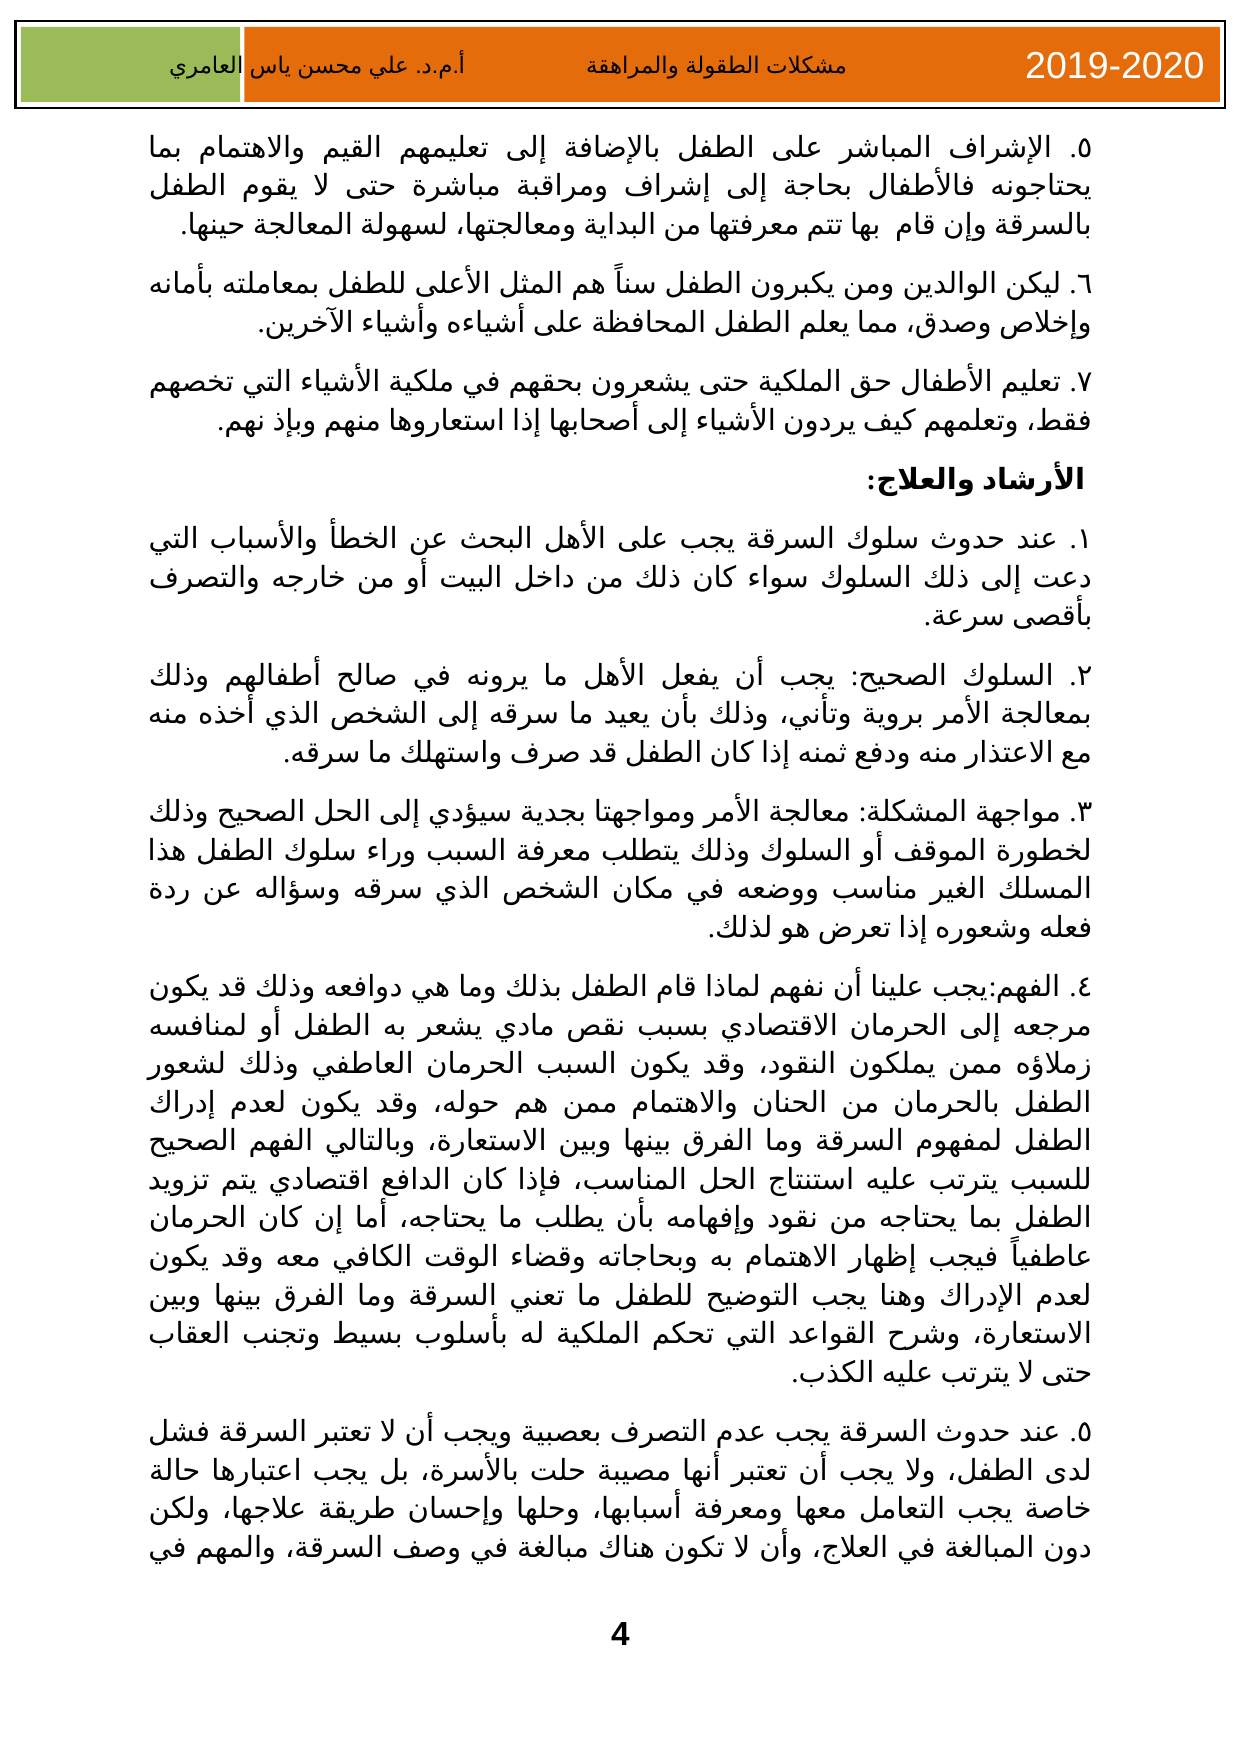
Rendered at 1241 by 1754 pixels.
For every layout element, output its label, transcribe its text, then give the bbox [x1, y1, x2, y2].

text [148, 1414, 1092, 1563]
text الأرشاد والعلاج: [148, 462, 1092, 496]
text ٣. مواجهة المشكلة: معالجة الأمر ومواجهتا بجدية سيؤدي إلى الحل الصحيح وذلك لخطورة الموقف أو السلوك وذلك يتطلب معرفة السبب وراء سلوك الطفل هذا المسلك الغير مناسب ووضعه في مكان الشخص الذي سرقه وسؤاله عن ردة فعله وشعوره إذا تعرض هو لذلك. [148, 794, 1092, 943]
text ١. عند حدوث سلوك السرقة يجب على الأهل البحث عن الخطأ والأسباب التي دعت إلى ذلك السلوك سواء كان ذلك من داخل البيت أو من خارجه والتصرف بأقصى سرعة. [148, 521, 1092, 632]
text ٦. ليكن الوالدين ومن يكبرون الطفل سناً هم المثل الأعلى للطفل بمعاملته بأمانه وإخلاص وصدق، مما يعلم الطفل المحافظة على أشياءه وأشياء الآخرين. [148, 266, 1092, 338]
text ٥. الإشراف المباشر على الطفل بالإضافة إلى تعليمهم القيم والاهتمام بما يحتاجونه فالأطفال بحاجة إلى إشراف ومراقبة مباشرة حتى لا يقوم الطفل بالسرقة وإن قام بها تتم معرفتها من البداية ومعالجتها، لسهولة المعالجة حينها. [148, 130, 1092, 240]
text ٧. تعليم الأطفال حق الملكية حتى يشعرون بحقهم في ملكية الأشياء التي تخصهم فقط، وتعلمهم كيف يردون الأشياء إلى أصحابها إذا استعاروها منهم وبإذ نهم. [148, 364, 1092, 436]
text ٤. الفهم:يجب علينا أن نفهم لماذا قام الطفل بذلك وما هي دوافعه وذلك قد يكون مرجعه إلى الحرمان الاقتصادي بسبب نقص مادي يشعر به الطفل أو لمنافسه زملاؤه ممن يملكون النقود، وقد يكون السبب الحرمان العاطفي وذلك لشعور الطفل بالحرمان من الحنان والاهتمام ممن هم حوله، وقد يكون لعدم إدراك الطفل لمفهوم السرقة وما الفرق بينها وبين الاستعارة، وبالتالي الفهم الصحيح للسبب يترتب عليه استنتاج الحل المناسب، فإذا كان الدافع اقتصادي يتم تزويد الطفل بما يحتاجه من نقود وإفهامه بأن يطلب ما يحتاجه، أما إن كان الحرمان عاطفياً فيجب إظهار الاهتمام به وبحاجاته وقضاء الوقت الكافي معه وقد يكون لعدم الإدراك وهنا يجب التوضيح للطفل ما تعني السرقة وما الفرق بينها وبين الاستعارة، وشرح القواعد التي تحكم الملكية له بأسلوب بسيط وتجنب العقاب حتى لا يترتب عليه الكذب. [148, 969, 1092, 1388]
text ٢. السلوك الصحيح: يجب أن يفعل الأهل ما يرونه في صالح أطفالهم وذلك بمعالجة الأمر بروية وتأني، وذلك بأن يعيد ما سرقه إلى الشخص الذي أخذه منه مع الاعتذار منه ودفع ثمنه إذا كان الطفل قد صرف واستهلك ما سرقه. [148, 658, 1092, 768]
